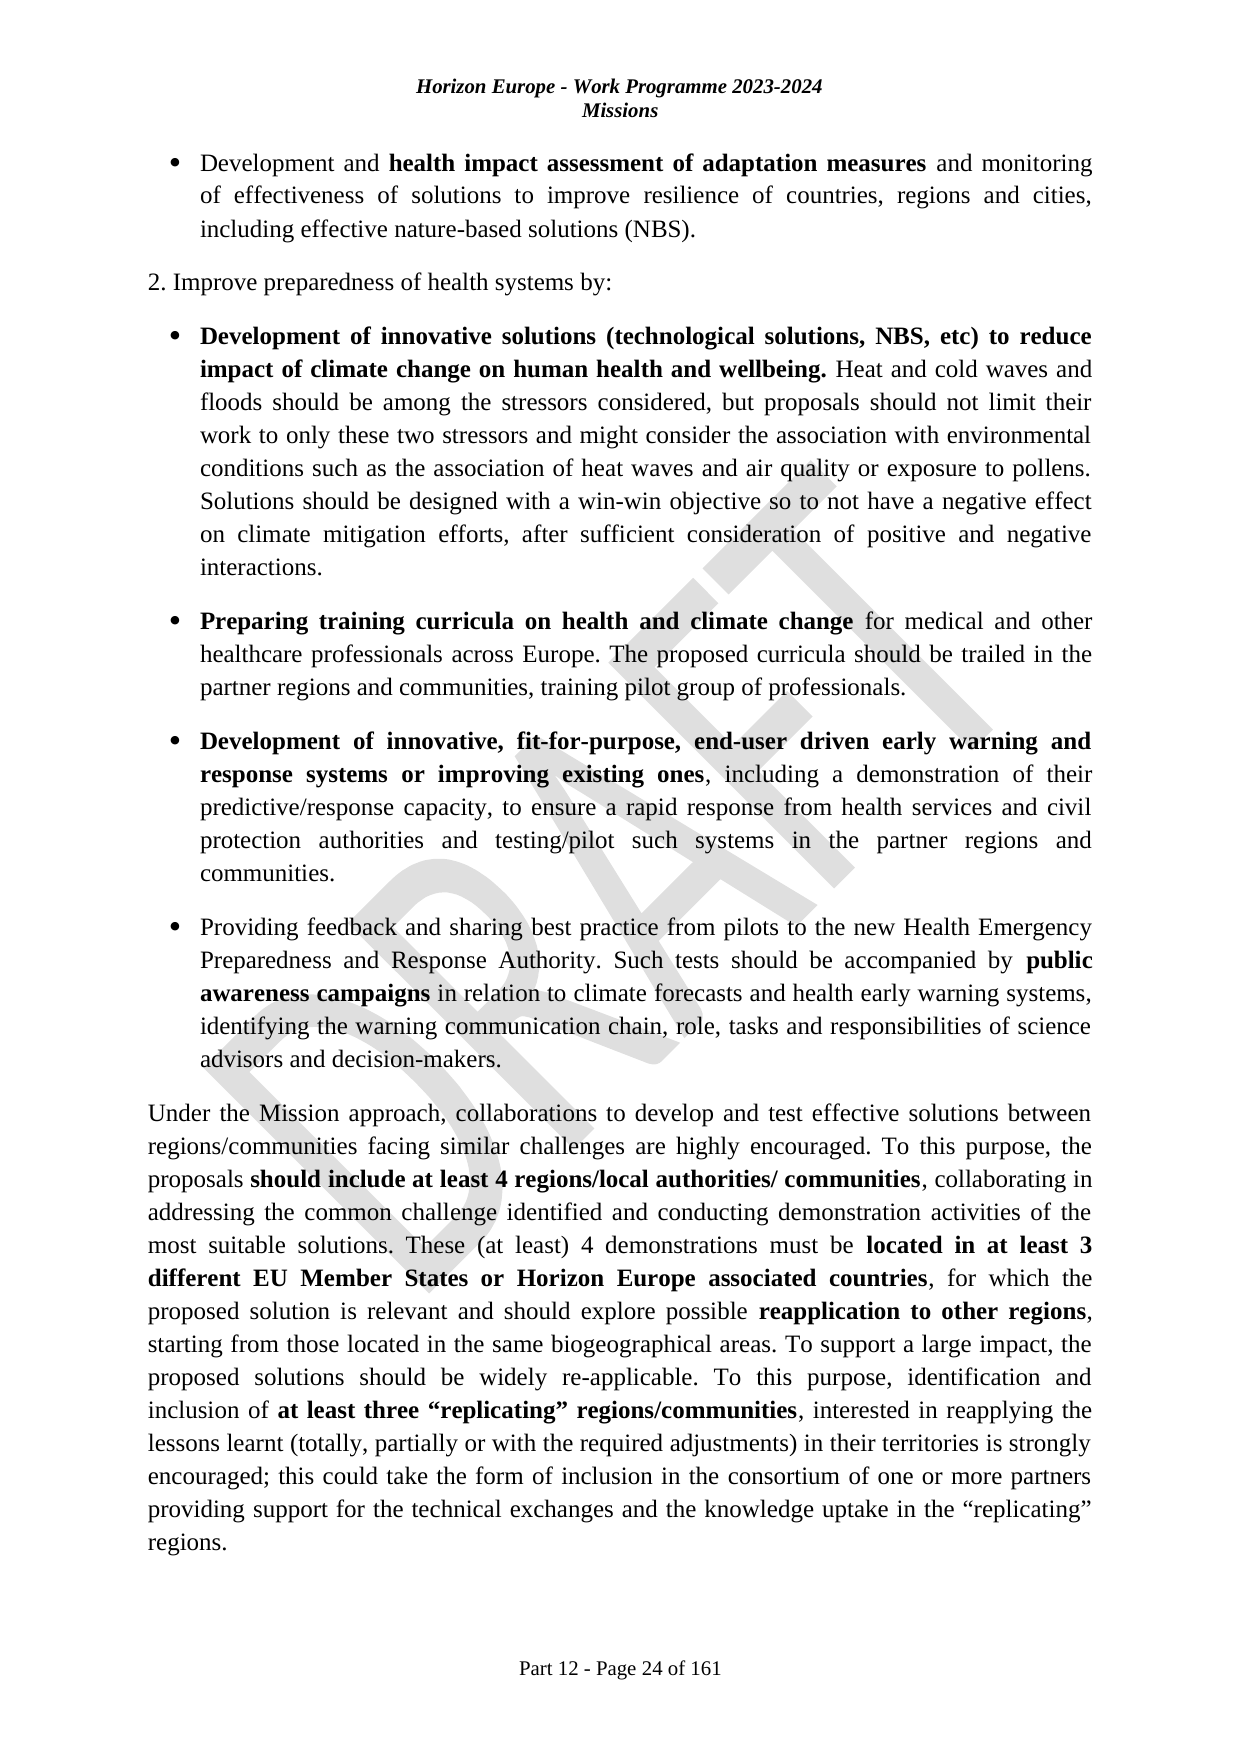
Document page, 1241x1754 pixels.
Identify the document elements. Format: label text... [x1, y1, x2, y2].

list Development and health impact assessment of adaptation measures and monitoring of effectiveness of solutions to improve resilience of countries, regions and cities, including effective nature-based solutions (NBS). [181, 148, 1093, 242]
list Development of innovative solutions (technological solutions, NBS, etc) to reduce impact of climate change on human health and wellbeing. Heat and cold waves and floods should be among the stressors considered, but proposals should not limit their work to only these two stressors and might consider the association with environmental conditions such as the association of heat waves and air quality or exposure to pollens. Solutions should be designed with a win-win objective so to not have a negative effect on climate mitigation efforts, after sufficient consideration of positive and negative interactions. [181, 321, 1093, 581]
list Providing feedback and sharing best practice from pilots to the new Health Emergency Preparedness and Response Authority. Such tests should be accompanied by public awareness campaigns in relation to climate forecasts and health early warning systems, identifying the warning communication chain, role, tasks and responsibilities of science advisors and decision-makers. [181, 912, 1093, 1073]
list Development of innovative, fit-for-purpose, end-user driven early warning and response systems or improving existing ones, including a demonstration of their predictive/response capacity, to ensure a rapid response from health services and civil protection authorities and testing/pilot such systems in the partner regions and communities. [181, 726, 1093, 887]
text 2. Improve preparedness of health systems by: [148, 267, 1093, 296]
text Under the Mission approach, collaborations to develop and test effective solutions between regions/communities facing similar challenges are highly encouraged. To this purpose, the proposals should include at least 4 regions/local authorities/ communities, collaborating in addressing the common challenge identified and conducting demonstration activities of the most suitable solutions. These (at least) 4 demonstrations must be located in at least 3 different EU Member States or Horizon Europe associated countries, for which the proposed solution is relevant and should explore possible reapplication to other regions, starting from those located in the same biogeographical areas. To support a large impact, the proposed solutions should be widely re-applicable. To this purpose, identification and inclusion of at least three “replicating” regions/communities, interested in reapplying the lessons learnt (totally, partially or with the required adjustments) in their territories is strongly encouraged; this could take the form of inclusion in the consortium of one or more partners providing support for the technical exchanges and the knowledge uptake in the “replicating” regions. [148, 1098, 1093, 1556]
list Preparing training curricula on health and climate change for medical and other healthcare professionals across Europe. The proposed curricula should be trailed in the partner regions and communities, training pilot group of professionals. [181, 606, 1093, 701]
